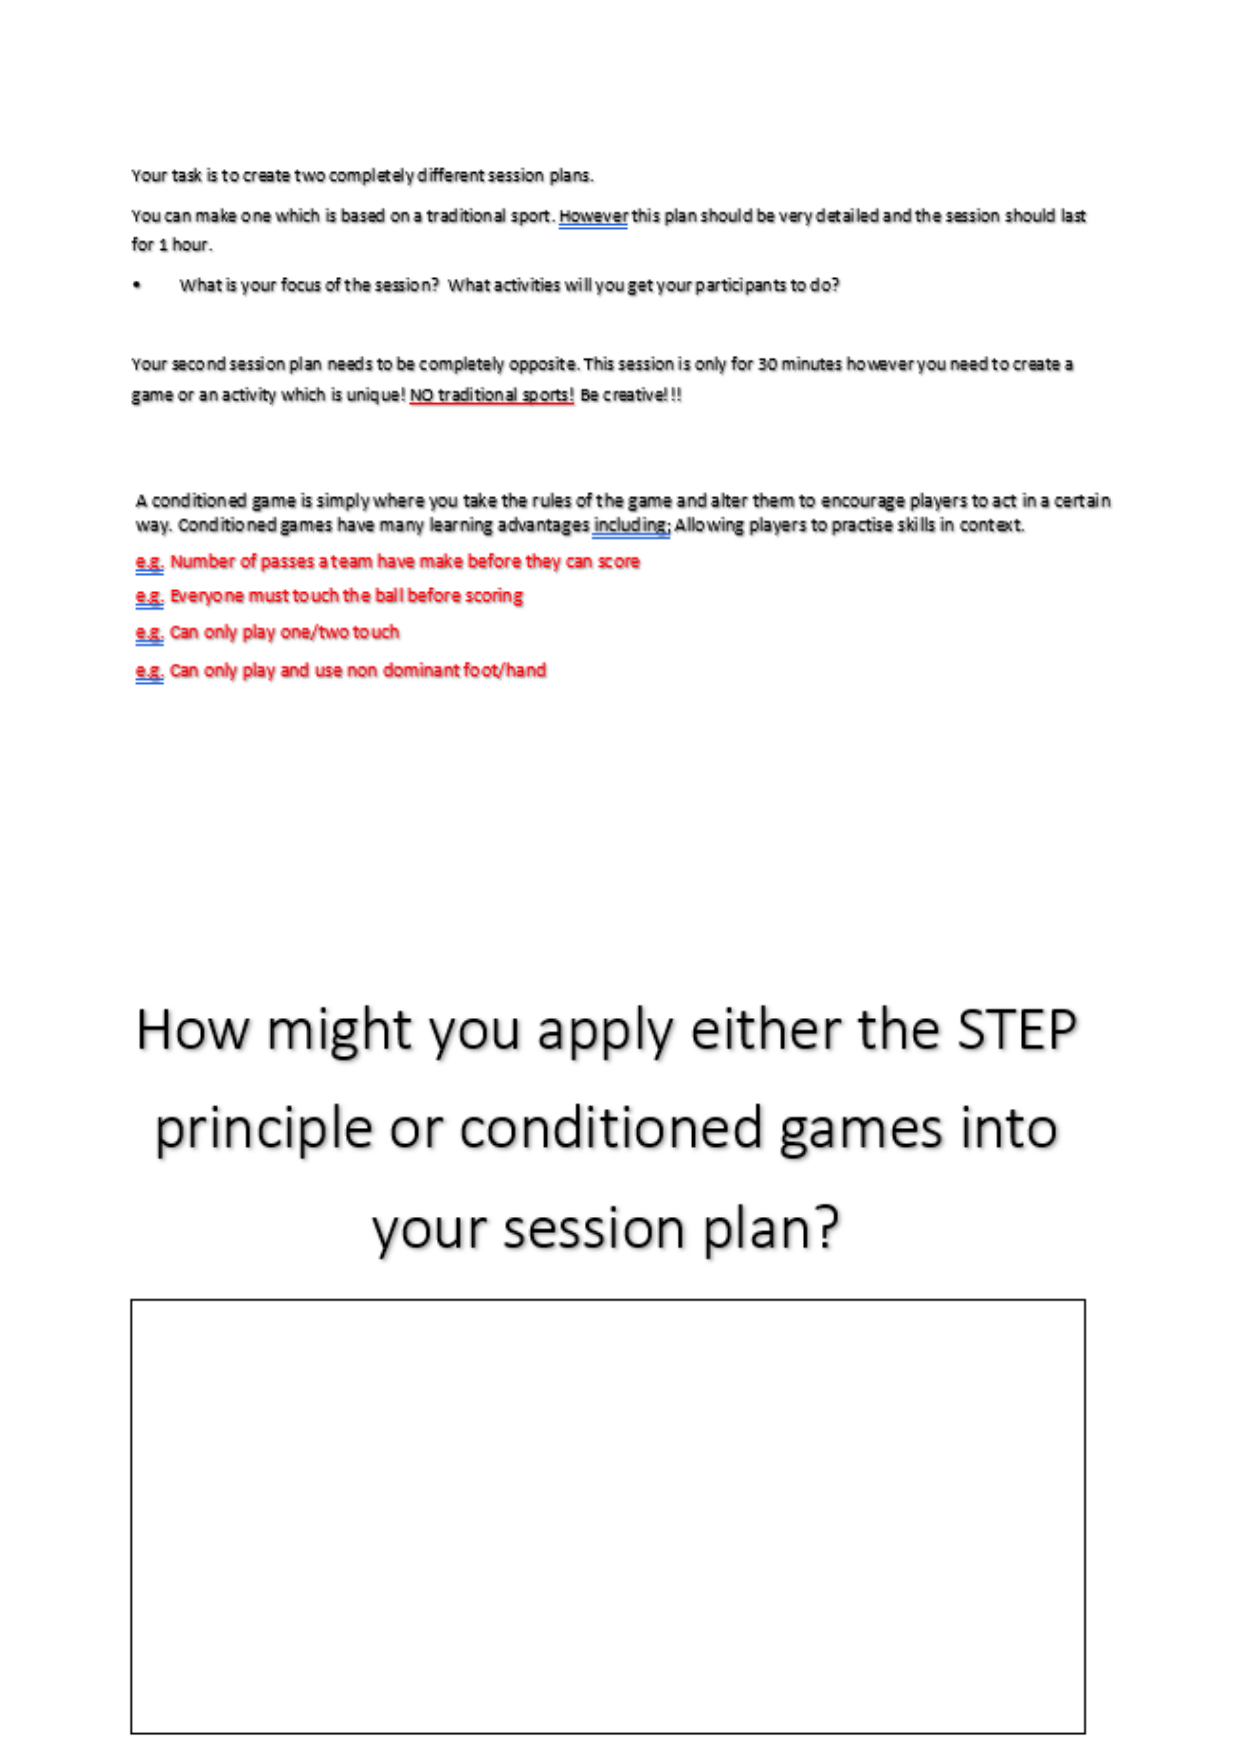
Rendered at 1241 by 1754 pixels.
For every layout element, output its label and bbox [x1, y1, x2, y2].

picture [108, 475, 1117, 691]
picture [108, 983, 1109, 1753]
picture [111, 150, 1105, 424]
